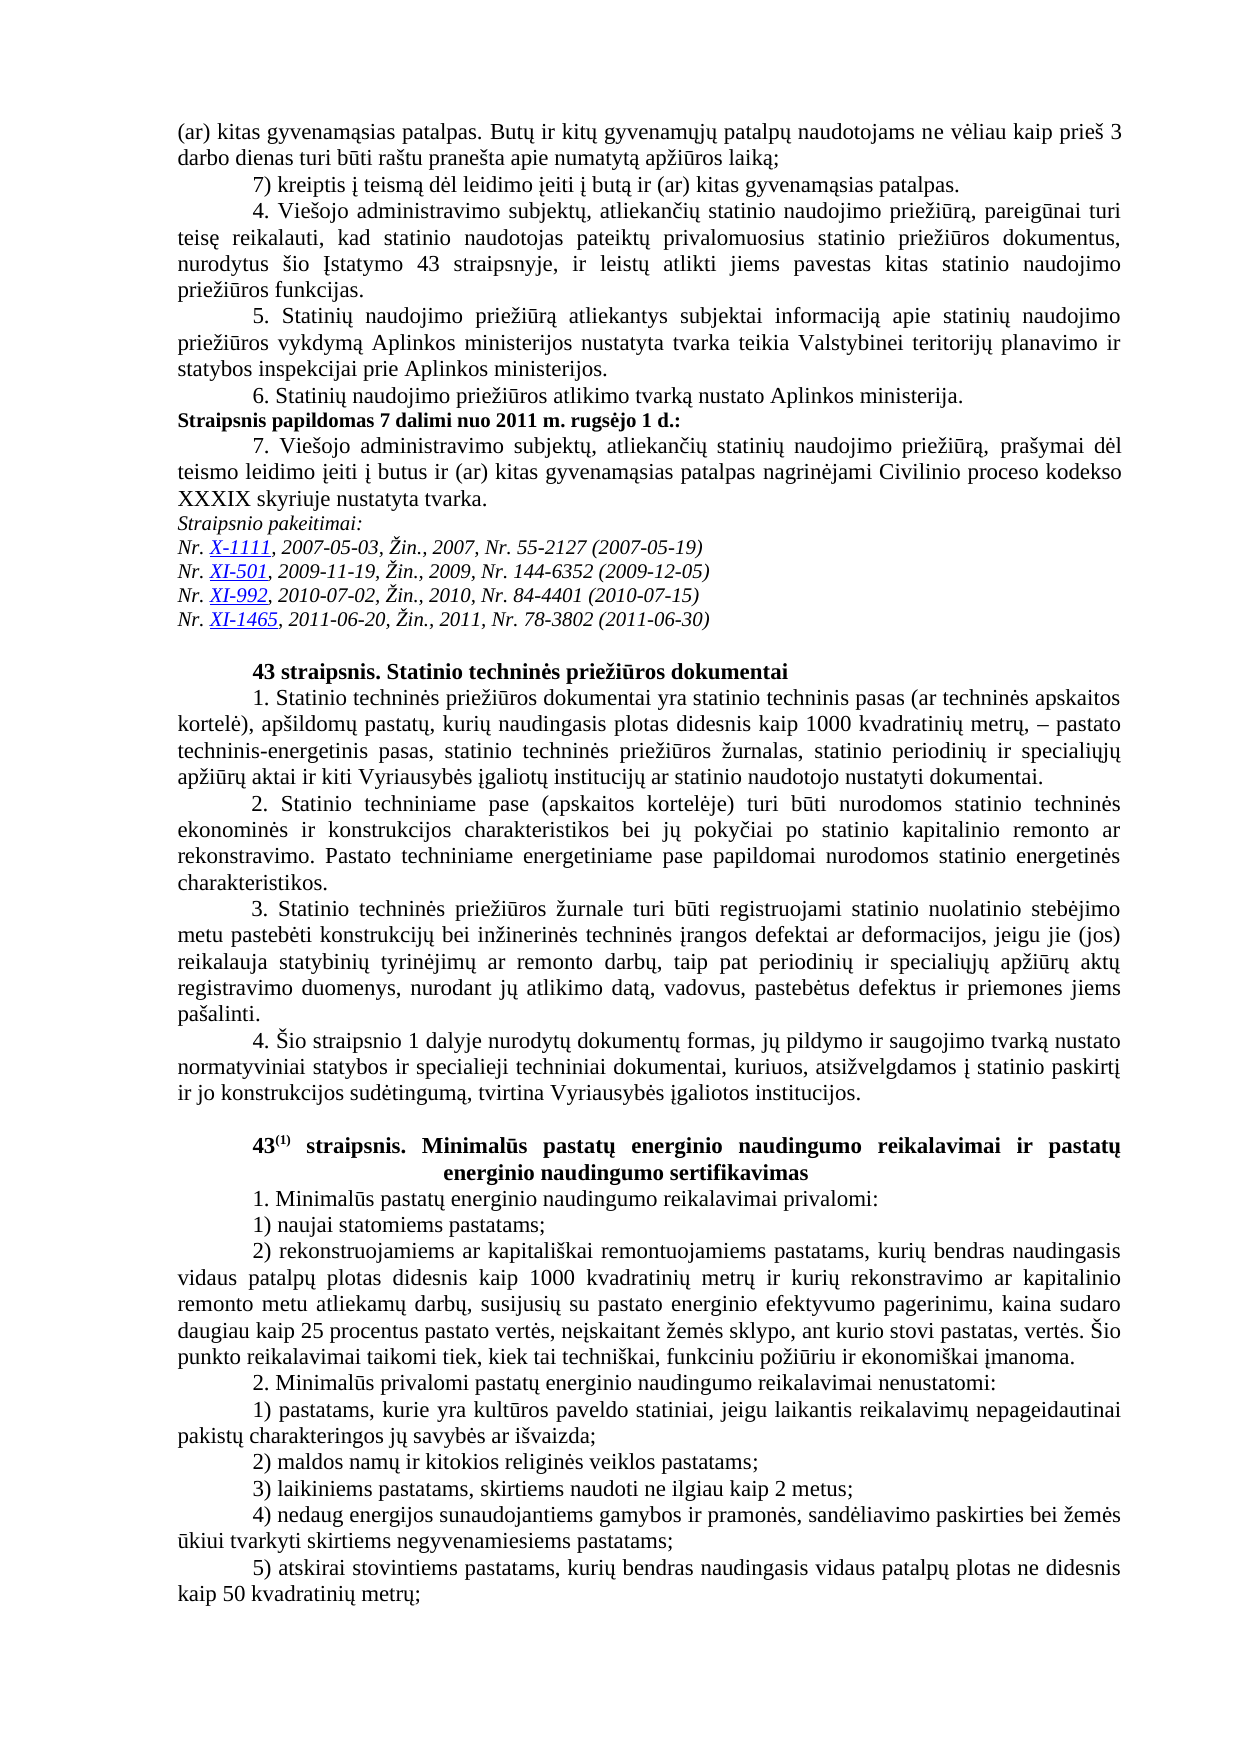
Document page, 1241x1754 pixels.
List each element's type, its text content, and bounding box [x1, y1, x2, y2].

text Nr. XI-501, 2009-11-19, Žin., 2009, Nr. 144-6352 (2009-12-05) [177, 559, 1122, 583]
text Nr. X-1111, 2007-05-03, Žin., 2007, Nr. 55-2127 (2007-05-19) [177, 535, 1122, 559]
text Straipsnis papildomas 7 dalimi nuo 2011 m. rugsėjo 1 d.: [177, 408, 1122, 432]
text 3. Statinio techninės priežiūros žurnale turi būti registruojami statinio nuolatinio stebėjimo metu pastebėti konstrukcijų bei inžinerinės techninės įrangos defektai ar deformacijos, jeigu jie (jos) reikalauja statybinių tyrinėjimų ar remonto darbų, taip pat periodinių ir specialiųjų apžiūrų aktų registravimo duomenys, nurodant jų atlikimo datą, vadovus, pastebėtus defektus ir priemones jiems pašalinti. [177, 895, 1122, 1027]
text 1. Statinio techninės priežiūros dokumentai yra statinio techninis pasas (ar techninės apskaitos kortelė), apšildomų pastatų, kurių naudingasis plotas didesnis kaip 1000 kvadratinių metrų, – pastato techninis-energetinis pasas, statinio techninės priežiūros žurnalas, statinio periodinių ir specialiųjų apžiūrų aktai ir kiti Vyriausybės įgaliotų institucijų ar statinio naudotojo nustatyti dokumentai. [177, 684, 1122, 789]
text 2) maldos namų ir kitokios religinės veiklos pastatams; [177, 1448, 1122, 1475]
text 7. Viešojo administravimo subjektų, atliekančių statinių naudojimo priežiūrą, prašymai dėl teismo leidimo įeiti į butus ir (ar) kitas gyvenamąsias patalpas nagrinėjami Civilinio proceso kodekso XXXIX skyriuje nustatyta tvarka. [177, 432, 1122, 511]
text 3) laikiniems pastatams, skirtiems naudoti ne ilgiau kaip 2 metus; [177, 1475, 1122, 1501]
text Straipsnio pakeitimai: [177, 511, 1122, 535]
text Nr. XI-1465, 2011-06-20, Žin., 2011, Nr. 78-3802 (2011-06-30) [177, 607, 1122, 631]
text 4. Šio straipsnio 1 dalyje nurodytų dokumentų formas, jų pildymo ir saugojimo tvarką nustato normatyviniai statybos ir specialieji techniniai dokumentai, kuriuos, atsižvelgdamos į statinio paskirtį ir jo konstrukcijos sudėtingumą, tvirtina Vyriausybės įgaliotos institucijos. [177, 1027, 1122, 1106]
text 2. Minimalūs privalomi pastatų energinio naudingumo reikalavimai nenustatomi: [177, 1369, 1122, 1396]
text 4) nedaug energijos sunaudojantiems gamybos ir pramonės, sandėliavimo paskirties bei žemės ūkiui tvarkyti skirtiems negyvenamiesiems pastatams; [177, 1501, 1122, 1554]
text 7) kreiptis į teismą dėl leidimo įeiti į butą ir (ar) kitas gyvenamąsias patalpas. [177, 171, 1122, 197]
text Nr. XI-992, 2010-07-02, Žin., 2010, Nr. 84-4401 (2010-07-15) [177, 583, 1122, 607]
text 43 straipsnis. Statinio techninės priežiūros dokumentai [177, 658, 1122, 684]
text 5. Statinių naudojimo priežiūrą atliekantys subjektai informaciją apie statinių naudojimo priežiūros vykdymą Aplinkos ministerijos nustatyta tvarka teikia Valstybinei teritorijų planavimo ir statybos inspekcijai prie Aplinkos ministerijos. [177, 303, 1122, 382]
text 2. Statinio techniniame pase (apskaitos kortelėje) turi būti nurodomos statinio techninės ekonominės ir konstrukcijos charakteristikos bei jų pokyčiai po statinio kapitalinio remonto ar rekonstravimo. Pastato techniniame energetiniame pase papildomai nurodomos statinio energetinės charakteristikos. [177, 789, 1122, 895]
text 6. Statinių naudojimo priežiūros atlikimo tvarką nustato Aplinkos ministerija. [177, 382, 1122, 408]
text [177, 118, 1122, 171]
text 2) rekonstruojamiems ar kapitališkai remontuojamiems pastatams, kurių bendras naudingasis vidaus patalpų plotas didesnis kaip 1000 kvadratinių metrų ir kurių rekonstravimo ar kapitalinio remonto metu atliekamų darbų, susijusių su pastato energinio efektyvumo pagerinimu, kaina sudaro daugiau kaip 25 procentus pastato vertės, neįskaitant žemės sklypo, ant kurio stovi pastatas, vertės. Šio punkto reikalavimai taikomi tiek, kiek tai techniškai, funkciniu požiūriu ir ekonomiškai įmanoma. [177, 1238, 1122, 1369]
text 1) naujai statomiems pastatams; [177, 1211, 1122, 1238]
text 4. Viešojo administravimo subjektų, atliekančių statinio naudojimo priežiūrą, pareigūnai turi teisę reikalauti, kad statinio naudotojas pateiktų privalomuosius statinio priežiūros dokumentus, nurodytus šio Įstatymo 43 straipsnyje, ir leistų atlikti jiems pavestas kitas statinio naudojimo priežiūros funkcijas. [177, 197, 1122, 303]
text 1) pastatams, kurie yra kultūros paveldo statiniai, jeigu laikantis reikalavimų nepageidautinai pakistų charakteringos jų savybės ar išvaizda; [177, 1396, 1122, 1448]
text 43(1) straipsnis. Minimalūs pastatų energinio naudingumo reikalavimai ir pastatų energinio naudingumo sertifikavimas [252, 1132, 1122, 1185]
text 5) atskirai stovintiems pastatams, kurių bendras naudingasis vidaus patalpų plotas ne didesnis kaip 50 kvadratinių metrų; [177, 1554, 1122, 1607]
text 1. Minimalūs pastatų energinio naudingumo reikalavimai privalomi: [177, 1185, 1122, 1211]
